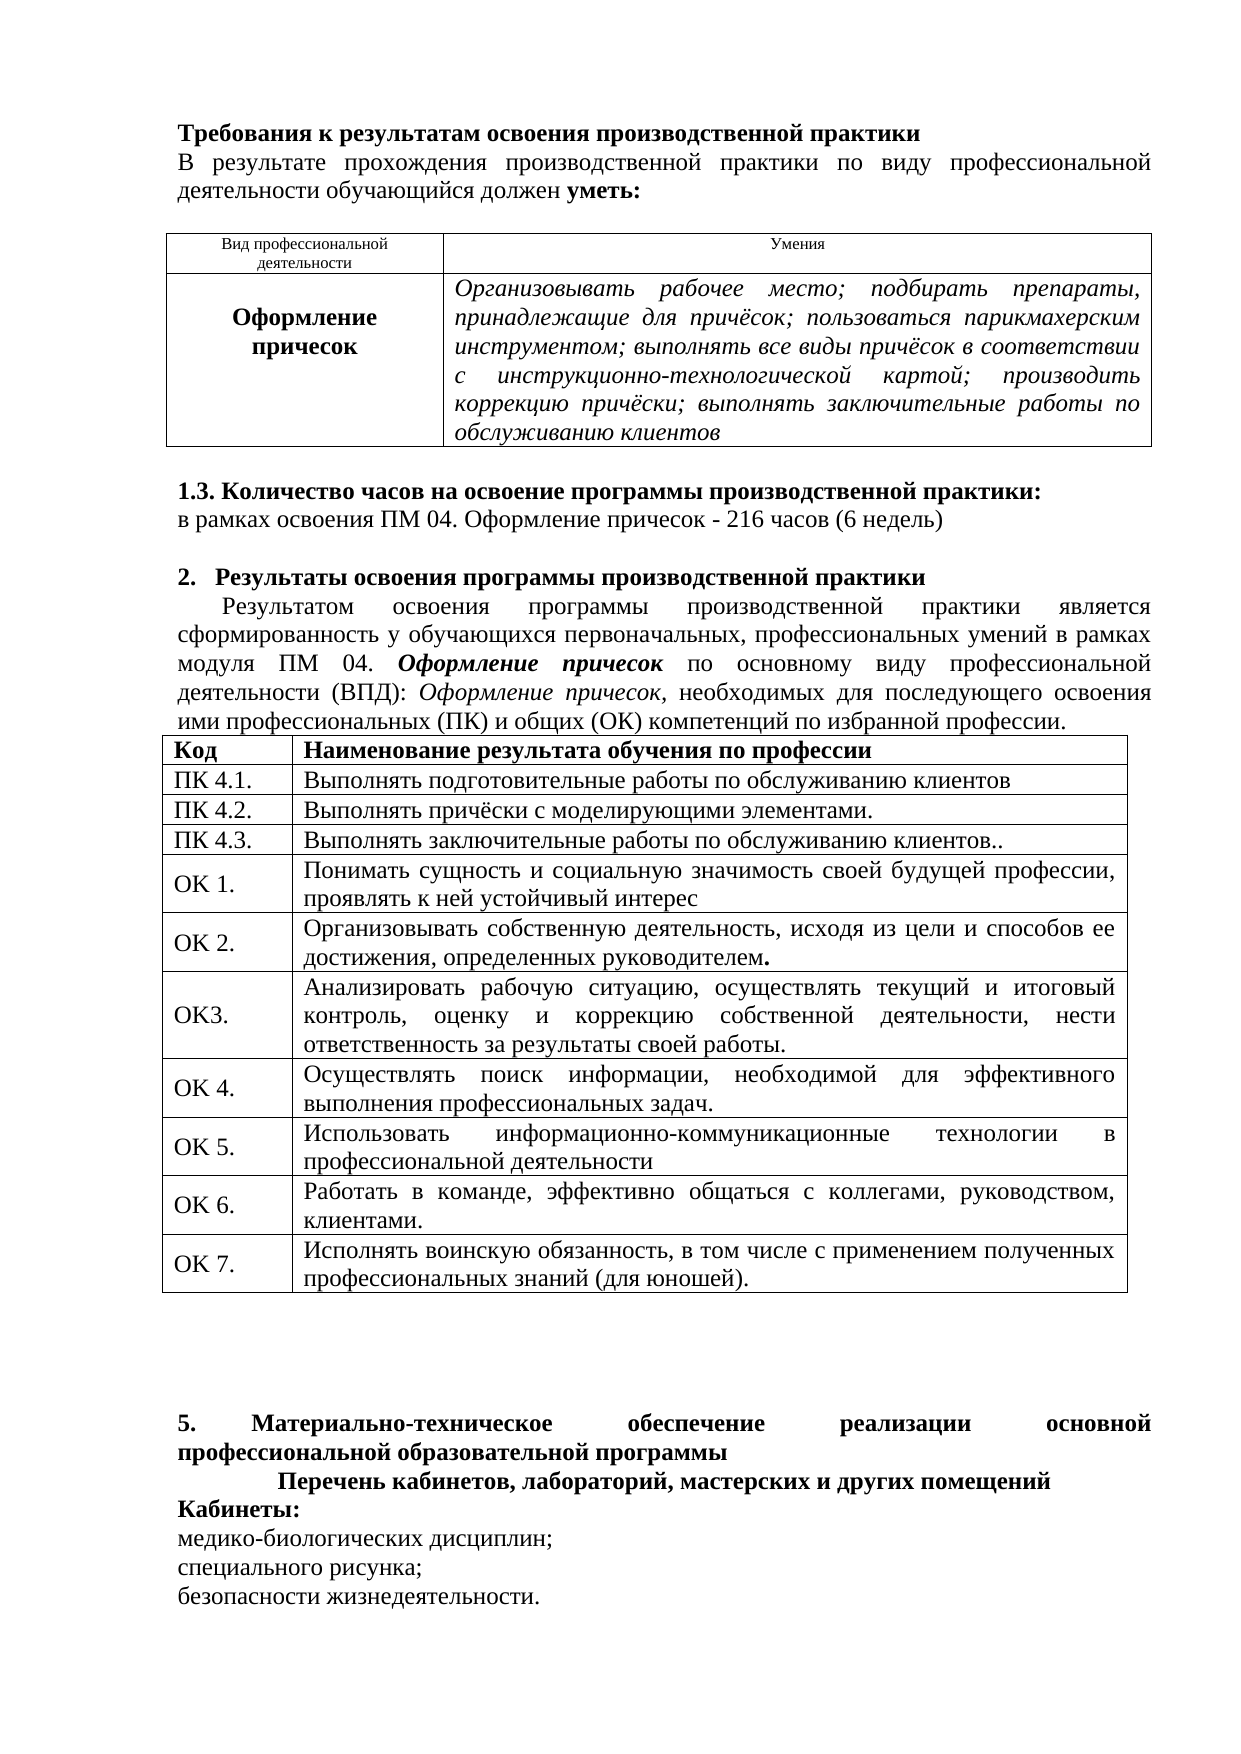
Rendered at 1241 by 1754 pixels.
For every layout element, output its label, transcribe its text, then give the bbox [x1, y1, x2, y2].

list Результаты освоения программы производственной практики [177, 562, 1152, 591]
table_header Наименование результата обучения по профессии [293, 736, 1127, 764]
table_cell Организовывать рабочее место; подбирать препараты, принадлежащие для причёсок; пользоваться парикмахерским инструментом; выполнять все виды причёсок в соответствии с инструкционно-технологической картой; производить коррекцию причёски; выполнять заключительные работы по обслуживанию клиентов [444, 274, 1151, 446]
table_cell Понимать сущность и социальную значимость своей будущей профессии, проявлять к ней устойчивый интерес [293, 855, 1127, 912]
table_cell ПК 4.2. [163, 795, 292, 824]
table_cell OK 7. [163, 1235, 292, 1292]
table_cell Работать в команде, эффективно общаться с коллегами, руководством, клиентами. [293, 1176, 1127, 1234]
table_cell Использовать информационно-коммуникационные технологии в профессиональной деятельности [293, 1118, 1127, 1175]
table_cell OK 2. [163, 913, 292, 971]
table_cell Выполнять причёски с моделирующими элементами. [293, 795, 1127, 824]
text медико-биологических дисциплин; [177, 1523, 1152, 1552]
table_cell ПК 4.3. [163, 825, 292, 854]
table_cell OK3. [163, 972, 292, 1058]
table_header Умения [444, 234, 1151, 272]
table_cell Исполнять воинскую обязанность, в том числе с применением полученных профессиональных знаний (для юношей). [293, 1235, 1127, 1292]
text Результатом освоения программы производственной практики является сформированность у обучающихся первоначальных, профессиональных умений в рамках модуля ПМ 04. Оформление причесок по основному виду профессиональной деятельности (ВПД): Оформление причесок, необходимых для последующего освоения ими профессиональных (ПК) и общих (ОК) компетенций по избранной профессии. [177, 591, 1152, 734]
table_cell Анализировать рабочую ситуацию, осуществлять текущий и итоговый контроль, оценку и коррекцию собственной деятельности, нести ответственность за результаты своей работы. [293, 972, 1127, 1058]
text в рамках освоения ПМ 04. Оформление причесок - 216 часов (6 недель) [177, 504, 1152, 533]
text безопасности жизнедеятельности. [177, 1581, 1152, 1609]
table_cell Организовывать собственную деятельность, исходя из цели и способов ее достижения, определенных руководителем. [293, 913, 1127, 971]
text В результате прохождения производственной практики по виду профессиональной деятельности обучающийся должен уметь: [177, 147, 1152, 204]
table_cell OK 5. [163, 1118, 292, 1175]
text Кабинеты: [177, 1494, 1152, 1523]
table_cell Выполнять подготовительные работы по обслуживанию клиентов [293, 765, 1127, 794]
text Требования к результатам освоения производственной практики [177, 118, 1152, 147]
table_cell Оформление причесок [167, 274, 443, 446]
table_cell Выполнять заключительные работы по обслуживанию клиентов.. [293, 825, 1127, 854]
table_cell Осуществлять поиск информации, необходимой для эффективного выполнения профессиональных задач. [293, 1059, 1127, 1117]
list Материально-техническое обеспечение реализации основной профессиональной образовательной программы [177, 1408, 1152, 1466]
text 1.3. Количество часов на освоение программы производственной практики: [177, 476, 1152, 504]
text Перечень кабинетов, лабораторий, мастерских и других помещений [177, 1466, 1152, 1494]
table_header Вид профессиональной деятельности [167, 234, 443, 272]
table_cell ПК 4.1. [163, 765, 292, 794]
table_cell OK 4. [163, 1059, 292, 1117]
table_header Код [163, 736, 292, 764]
table_cell OK 6. [163, 1176, 292, 1234]
table_cell OK 1. [163, 855, 292, 912]
text специального рисунка; [177, 1552, 1152, 1581]
